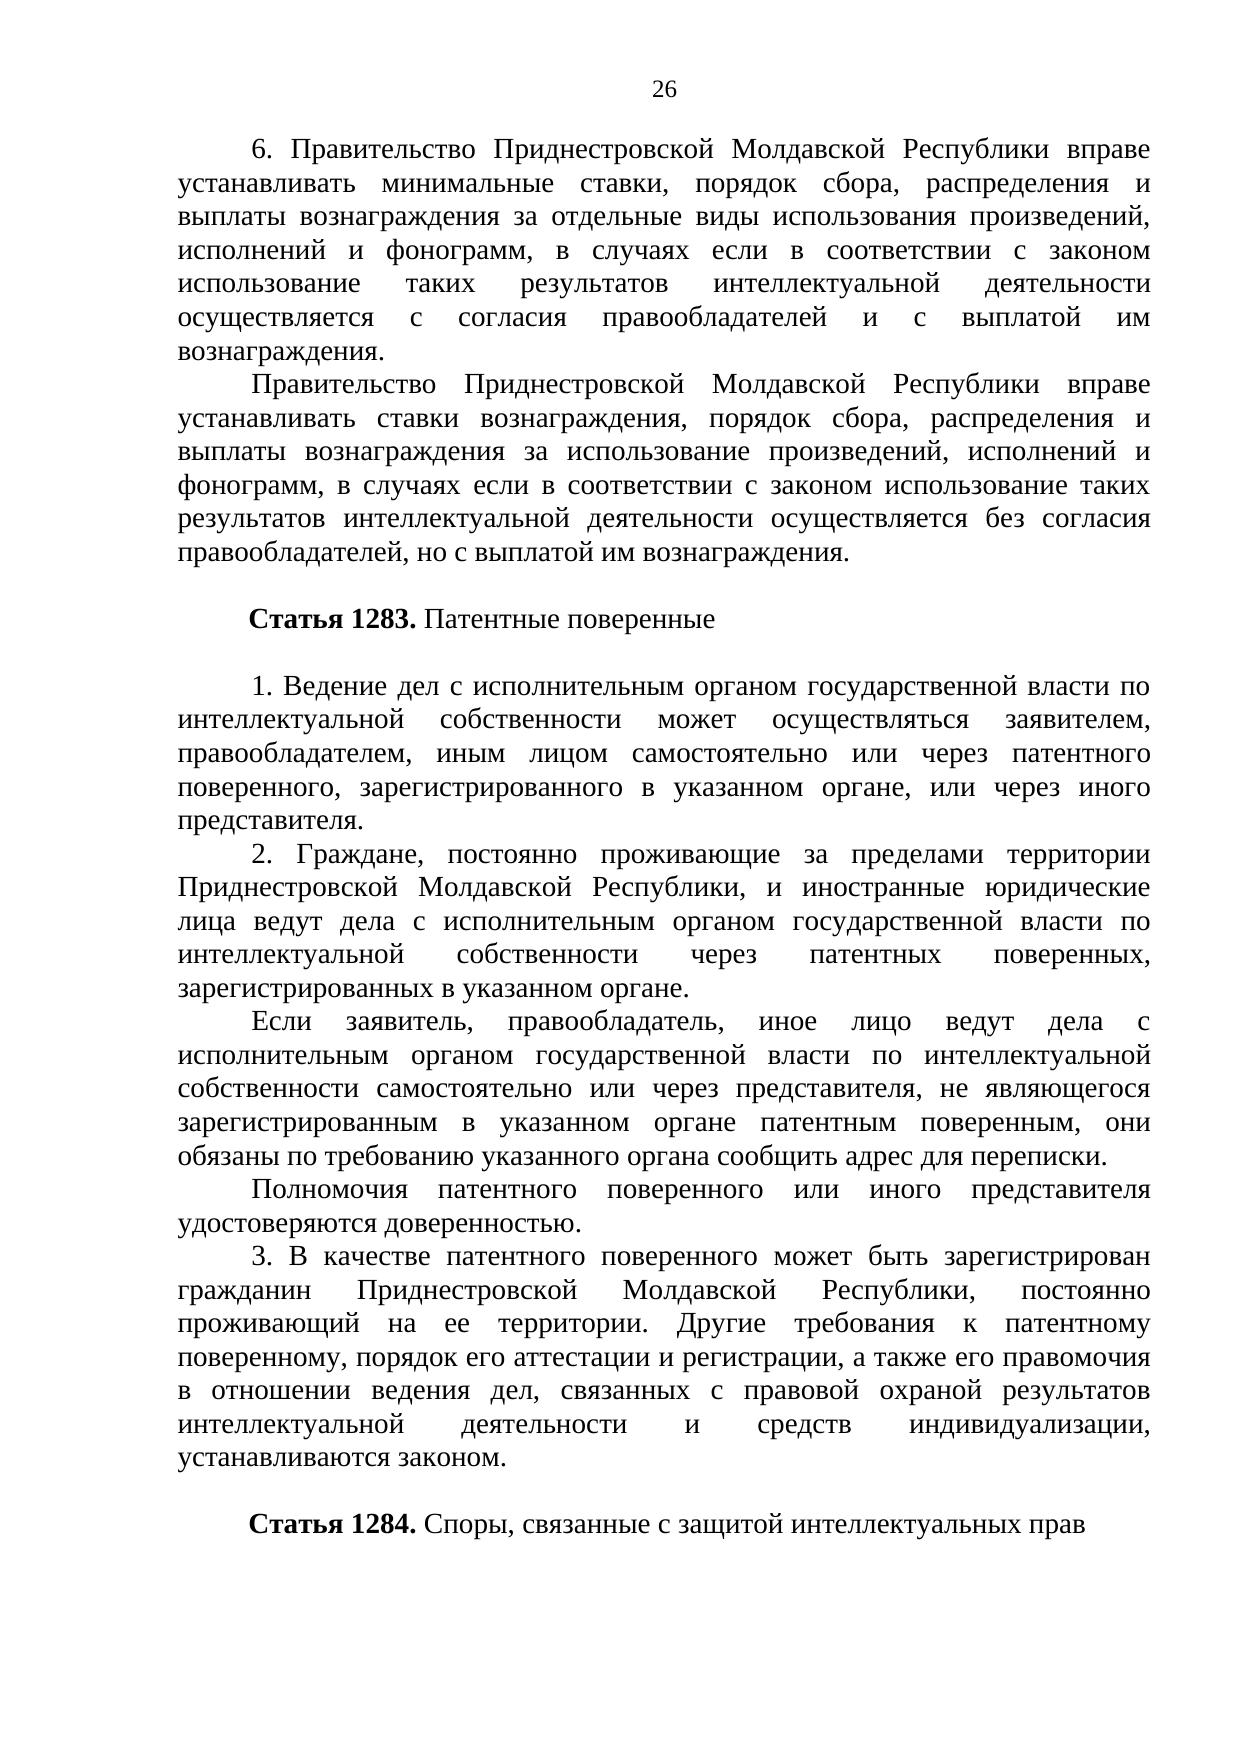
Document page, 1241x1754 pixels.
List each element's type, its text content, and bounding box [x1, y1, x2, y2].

text Если заявитель, правообладатель, иное лицо ведут дела с исполнительным органом государственной власти по интеллектуальной собственности самостоятельно или через представителя, не являющегося зарегистрированным в указанном органе патентным поверенным, они обязаны по требованию указанного органа сообщить адрес для переписки. [177, 1003, 1152, 1171]
text Полномочия патентного поверенного или иного представителя удостоверяются доверенностью. [177, 1171, 1152, 1238]
text 1. Ведение дел с исполнительным органом государственной власти по интеллектуальной собственности может осуществляться заявителем, правообладателем, иным лицом самостоятельно или через патентного поверенного, зарегистрированного в указанном органе, или через иного представителя. [177, 668, 1152, 836]
text 2. Граждане, постоянно проживающие за пределами территории Приднестровской Молдавской Республики, и иностранные юридические лица ведут дела с исполнительным органом государственной власти по интеллектуальной собственности через патентных поверенных, зарегистрированных в указанном органе. [177, 836, 1152, 1003]
text Правительство Приднестровской Молдавской Республики вправе устанавливать ставки вознаграждения, порядок сбора, распределения и выплаты вознаграждения за использование произведений, исполнений и фонограмм, в случаях если в соответствии с законом использование таких результатов интеллектуальной деятельности осуществляется без согласия правообладателей, но с выплатой им вознаграждения. [177, 366, 1152, 567]
text Статья 1283. Патентные поверенные [177, 601, 1152, 634]
text Статья 1284. Споры, связанные с защитой интеллектуальных прав [177, 1507, 1152, 1540]
text 3. В качестве патентного поверенного может быть зарегистрирован гражданин Приднестровской Молдавской Республики, постоянно проживающий на ее территории. Другие требования к патентному поверенному, порядок его аттестации и регистрации, а также его правомочия в отношении ведения дел, связанных с правовой охраной результатов интеллектуальной деятельности и средств индивидуализации, устанавливаются законом. [177, 1238, 1152, 1473]
text 6. Правительство Приднестровской Молдавской Республики вправе устанавливать минимальные ставки, порядок сбора, распределения и выплаты вознаграждения за отдельные виды использования произведений, исполнений и фонограмм, в случаях если в соответствии с законом использование таких результатов интеллектуальной деятельности осуществляется с согласия правообладателей и с выплатой им вознаграждения. [177, 131, 1152, 366]
